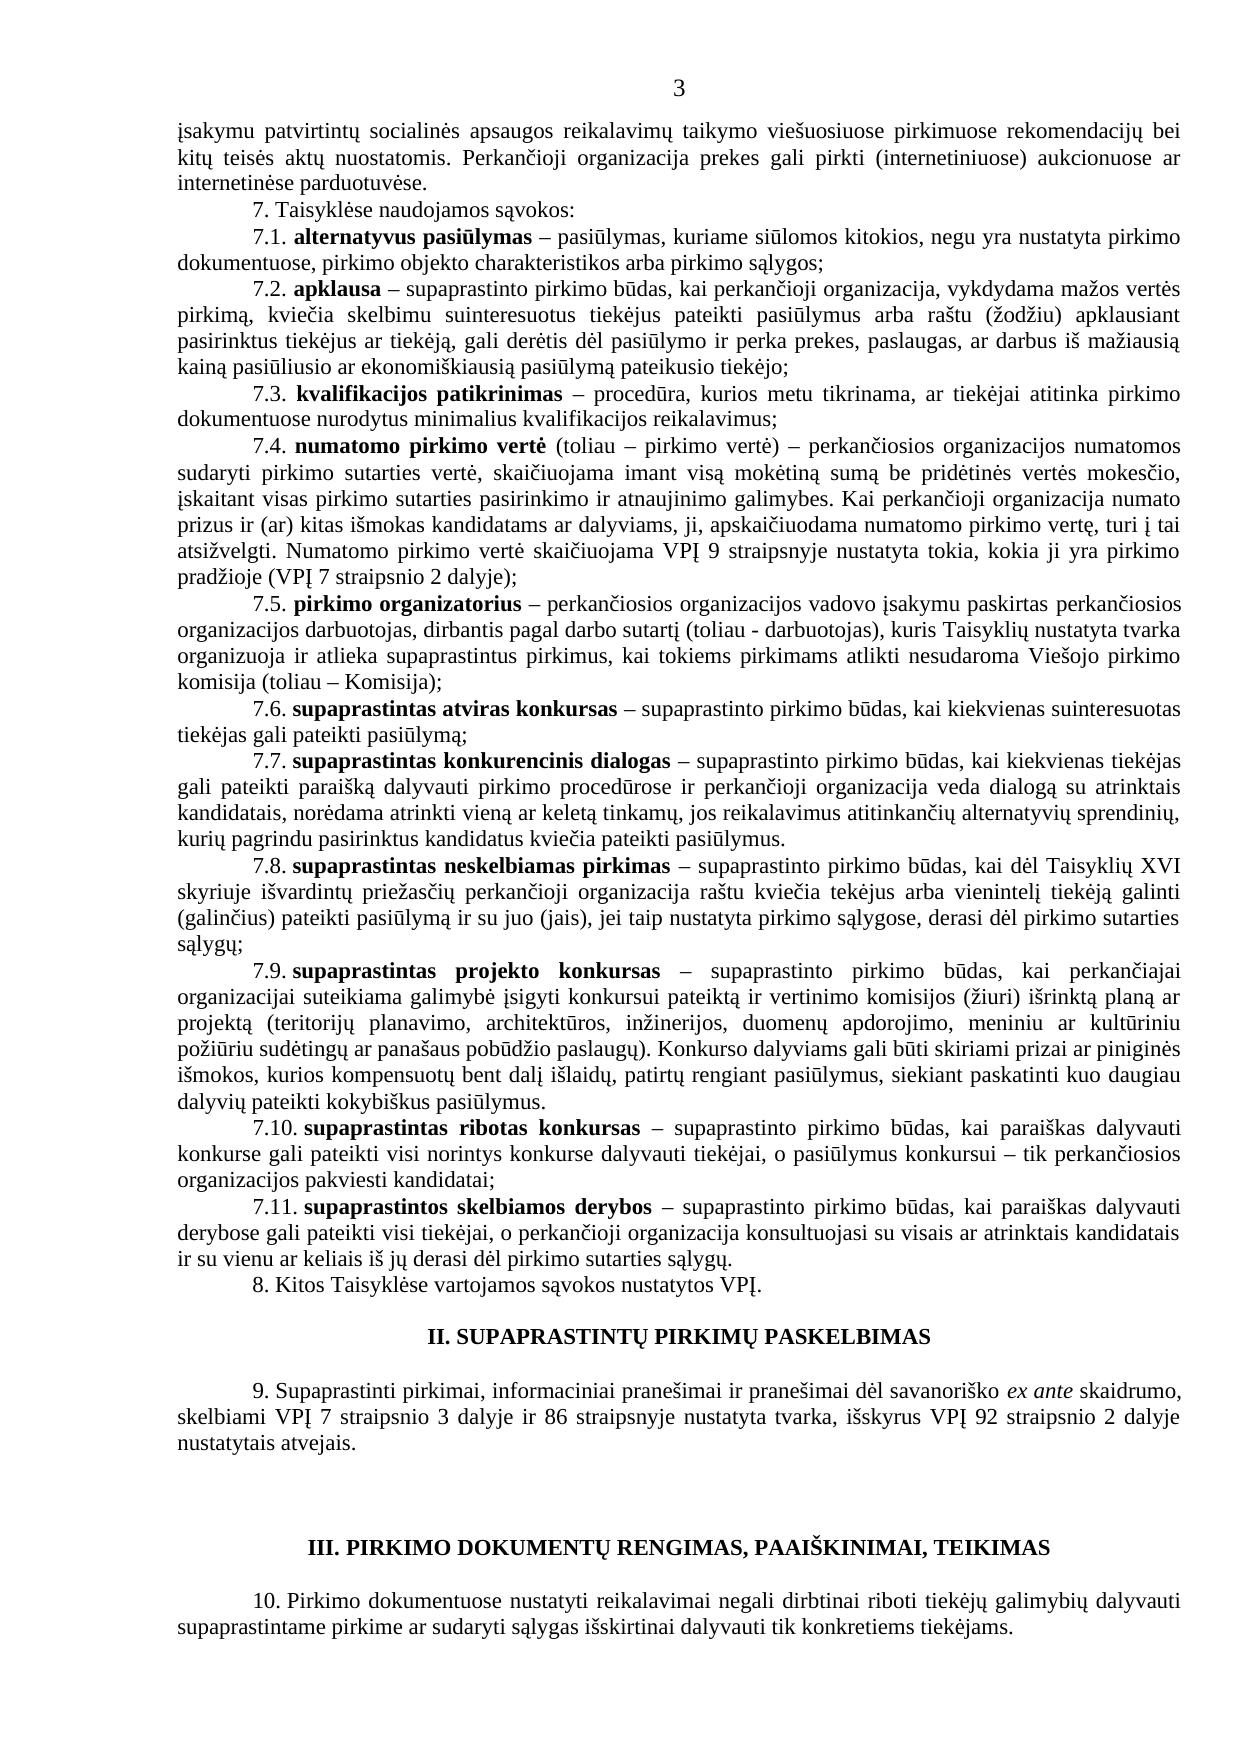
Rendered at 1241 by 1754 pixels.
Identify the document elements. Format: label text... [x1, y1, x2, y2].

list pirkimo organizatorius – perkančiosios organizacijos vadovo įsakymu paskirtas perkančiosios organizacijos darbuotojas, dirbantis pagal darbo sutartį (toliau - darbuotojas), kuris Taisyklių nustatyta tvarka organizuoja ir atlieka supaprastintus pirkimus, kai tokiems pirkimams atlikti nesudaroma Viešojo pirkimo komisija (toliau – Komisija); [177, 591, 1182, 694]
list supaprastintas atviras konkursas – supaprastinto pirkimo būdas, kai kiekvienas suinteresuotas tiekėjas gali pateikti pasiūlymą; [177, 696, 1182, 747]
list supaprastintas neskelbiamas pirkimas – supaprastinto pirkimo būdas, kai dėl Taisyklių XVI skyriuje išvardintų priežasčių perkančioji organizacija raštu kviečia tekėjus arba vienintelį tiekėją galinti (galinčius) pateikti pasiūlymą ir su juo (jais), jei taip nustatyta pirkimo sąlygose, derasi dėl pirkimo sutarties sąlygų; [177, 853, 1182, 956]
list Supaprastinti pirkimai, informaciniai pranešimai ir pranešimai dėl savanoriško ex ante skaidrumo, skelbiami VPĮ 7 straipsnio 3 dalyje ir 86 straipsnyje nustatyta tvarka, išskyrus VPĮ 92 straipsnio 2 dalyje nustatytais atvejais. [177, 1377, 1182, 1455]
list supaprastintas projekto konkursas – supaprastinto pirkimo būdas, kai perkančiajai organizacijai suteikiama galimybė įsigyti konkursui pateiktą ir vertinimo komisijos (žiuri) išrinktą planą ar projektą (teritorijų planavimo, architektūros, inžinerijos, duomenų apdorojimo, meniniu ar kultūriniu požiūriu sudėtingų ar panašaus pobūdžio paslaugų). Konkurso dalyviams gali būti skiriami prizai ar piniginės išmokos, kurios kompensuotų bent dalį išlaidų, patirtų rengiant pasiūlymus, siekiant paskatinti kuo daugiau dalyvių pateikti kokybiškus pasiūlymus. [177, 957, 1182, 1114]
list supaprastintas konkurencinis dialogas – supaprastinto pirkimo būdas, kai kiekvienas tiekėjas gali pateikti paraišką dalyvauti pirkimo procedūrose ir perkančioji organizacija veda dialogą su atrinktais kandidatais, norėdama atrinkti vieną ar keletą tinkamų, jos reikalavimus atitinkančių alternatyvių sprendinių, kurių pagrindu pasirinktus kandidatus kviečia pateikti pasiūlymus. [177, 748, 1182, 851]
list supaprastintos skelbiamos derybos – supaprastinto pirkimo būdas, kai paraiškas dalyvauti derybose gali pateikti visi tiekėjai, o perkančioji organizacija konsultuojasi su visais ar atrinktais kandidatais ir su vienu ar keliais iš jų derasi dėl pirkimo sutarties sąlygų. [177, 1194, 1182, 1271]
list Pirkimo dokumentuose nustatyti reikalavimai negali dirbtinai riboti tiekėjų galimybių dalyvauti supaprastintame pirkime ar sudaryti sąlygas išskirtinai dalyvauti tik konkretiems tiekėjams. [177, 1588, 1182, 1639]
text 7. Taisyklėse naudojamos sąvokos: [252, 196, 1182, 222]
list alternatyvus pasiūlymas – pasiūlymas, kuriame siūlomos kitokios, negu yra nustatyta pirkimo dokumentuose, pirkimo objekto charakteristikos arba pirkimo sąlygos; [177, 223, 1182, 275]
list SUPAPRASTINTŲ PIRKIMŲ PASKELBIMAS [427, 1324, 1182, 1350]
list PIRKIMO DOKUMENTŲ RENGIMAS, PAAIŠKINIMAI, TEIKIMAS [307, 1534, 1182, 1560]
text 8. Kitos Taisyklėse vartojamos sąvokos nustatytos VPĮ. [252, 1271, 1182, 1297]
text įsakymu patvirtintų socialinės apsaugos reikalavimų taikymo viešuosiuose pirkimuose rekomendacijų bei kitų teisės aktų nuostatomis. Perkančioji organizacija prekes gali pirkti (internetiniuose) aukcionuose ar internetinėse parduotuvėse. [177, 118, 1182, 196]
list kvalifikacijos patikrinimas – procedūra, kurios metu tikrinama, ar tiekėjai atitinka pirkimo dokumentuose nurodytus minimalius kvalifikacijos reikalavimus; [177, 381, 1182, 432]
list numatomo pirkimo vertė (toliau – pirkimo vertė) – perkančiosios organizacijos numatomos sudaryti pirkimo sutarties vertė, skaičiuojama imant visą mokėtiną sumą be pridėtinės vertės mokesčio, įskaitant visas pirkimo sutarties pasirinkimo ir atnaujinimo galimybes. Kai perkančioji organizacija numato prizus ir (ar) kitas išmokas kandidatams ar dalyviams, ji, apskaičiuodama numatomo pirkimo vertę, turi į tai atsižvelgti. Numatomo pirkimo vertė skaičiuojama VPĮ 9 straipsnyje nustatyta tokia, kokia ji yra pirkimo pradžioje (VPĮ 7 straipsnio 2 dalyje); [177, 433, 1182, 590]
list apklausa – supaprastinto pirkimo būdas, kai perkančioji organizacija, vykdydama mažos vertės pirkimą, kviečia skelbimu suinteresuotus tiekėjus pateikti pasiūlymus arba raštu (žodžiu) apklausiant pasirinktus tiekėjus ar tiekėją, gali derėtis dėl pasiūlymo ir perka prekes, paslaugas, ar darbus iš mažiausią kainą pasiūliusio ar ekonomiškiausią pasiūlymą pateikusio tiekėjo; [177, 276, 1182, 379]
text 3 [673, 73, 1182, 102]
list supaprastintas ribotas konkursas – supaprastinto pirkimo būdas, kai paraiškas dalyvauti konkurse gali pateikti visi norintys konkurse dalyvauti tiekėjai, o pasiūlymus konkursui – tik perkančiosios organizacijos pakviesti kandidatai; [177, 1115, 1182, 1193]
